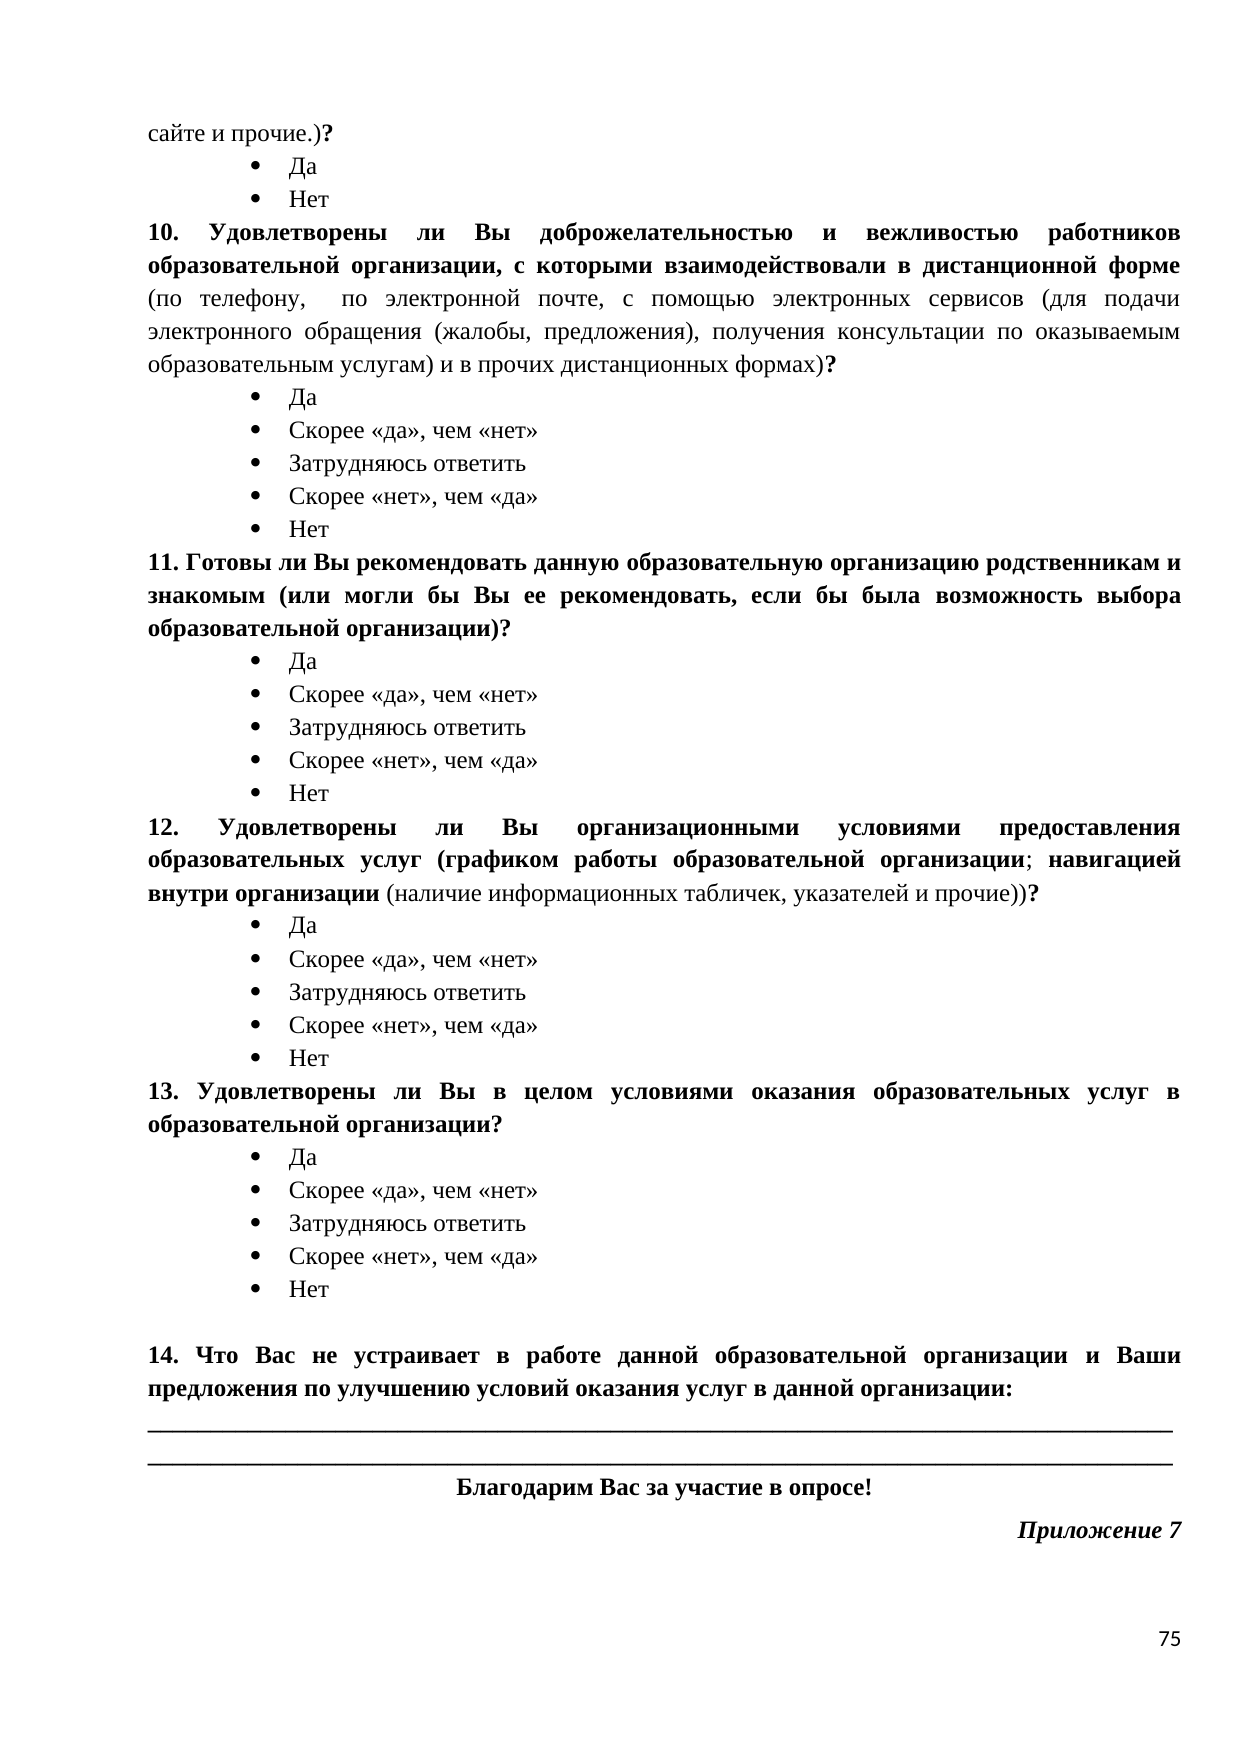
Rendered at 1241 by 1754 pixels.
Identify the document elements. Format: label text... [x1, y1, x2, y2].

text Благодарим Вас за участие в опросе! [148, 1472, 1181, 1501]
list Скорее «да», чем «нет» [251, 415, 1181, 444]
text 11. Готовы ли Вы рекомендовать данную образовательную организацию родственникам и знакомым (или могли бы Вы ее рекомендовать, если бы была возможность выбора образовательной организации)? [148, 547, 1181, 642]
list Затрудняюсь ответить [251, 1208, 1181, 1237]
text 12. Удовлетворены ли Вы организационными условиями предоставления образовательных услуг (графиком работы образовательной организации; навигацией внутри организации (наличие информационных табличек, указателей и прочие))? [148, 812, 1181, 906]
list Нет [251, 1274, 1181, 1303]
list Скорее «да», чем «нет» [251, 1175, 1181, 1203]
text 14. Что Вас не устраивает в работе данной образовательной организации и Ваши предложения по улучшению условий оказания услуг в данной организации: [148, 1340, 1181, 1402]
list Да [251, 382, 1181, 411]
list Затрудняюсь ответить [251, 712, 1181, 741]
list Скорее «да», чем «нет» [251, 944, 1181, 972]
list Затрудняюсь ответить [251, 448, 1181, 477]
text ____________________________________________________________________________________________________________________________________________________________________ [148, 1406, 1181, 1468]
list Нет [251, 184, 1181, 213]
list Да [251, 646, 1181, 675]
list Скорее «нет», чем «да» [251, 1010, 1181, 1038]
text 10. Удовлетворены ли Вы доброжелательностью и вежливостью работников образовательной организации, с которыми взаимодействовали в дистанционной форме (по телефону, по электронной почте, с помощью электронных сервисов (для подачи электронного обращения (жалобы, предложения), получения консультации по оказываемым образовательным услугам) и в прочих дистанционных формах)? [148, 217, 1181, 378]
list Скорее «да», чем «нет» [251, 679, 1181, 708]
list Скорее «нет», чем «да» [251, 481, 1181, 510]
list Затрудняюсь ответить [251, 977, 1181, 1005]
list Нет [251, 514, 1181, 543]
text Приложение 7 [148, 1515, 1181, 1544]
list Скорее «нет», чем «да» [251, 1241, 1181, 1269]
list Нет [251, 778, 1181, 807]
list Да [251, 151, 1181, 180]
list Скорее «нет», чем «да» [251, 746, 1181, 774]
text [148, 118, 1181, 147]
list Да [251, 1142, 1181, 1171]
text 13. Удовлетворены ли Вы в целом условиями оказания образовательных услуг в образовательной организации? [148, 1076, 1181, 1137]
list Нет [251, 1043, 1181, 1071]
list Да [251, 911, 1181, 939]
